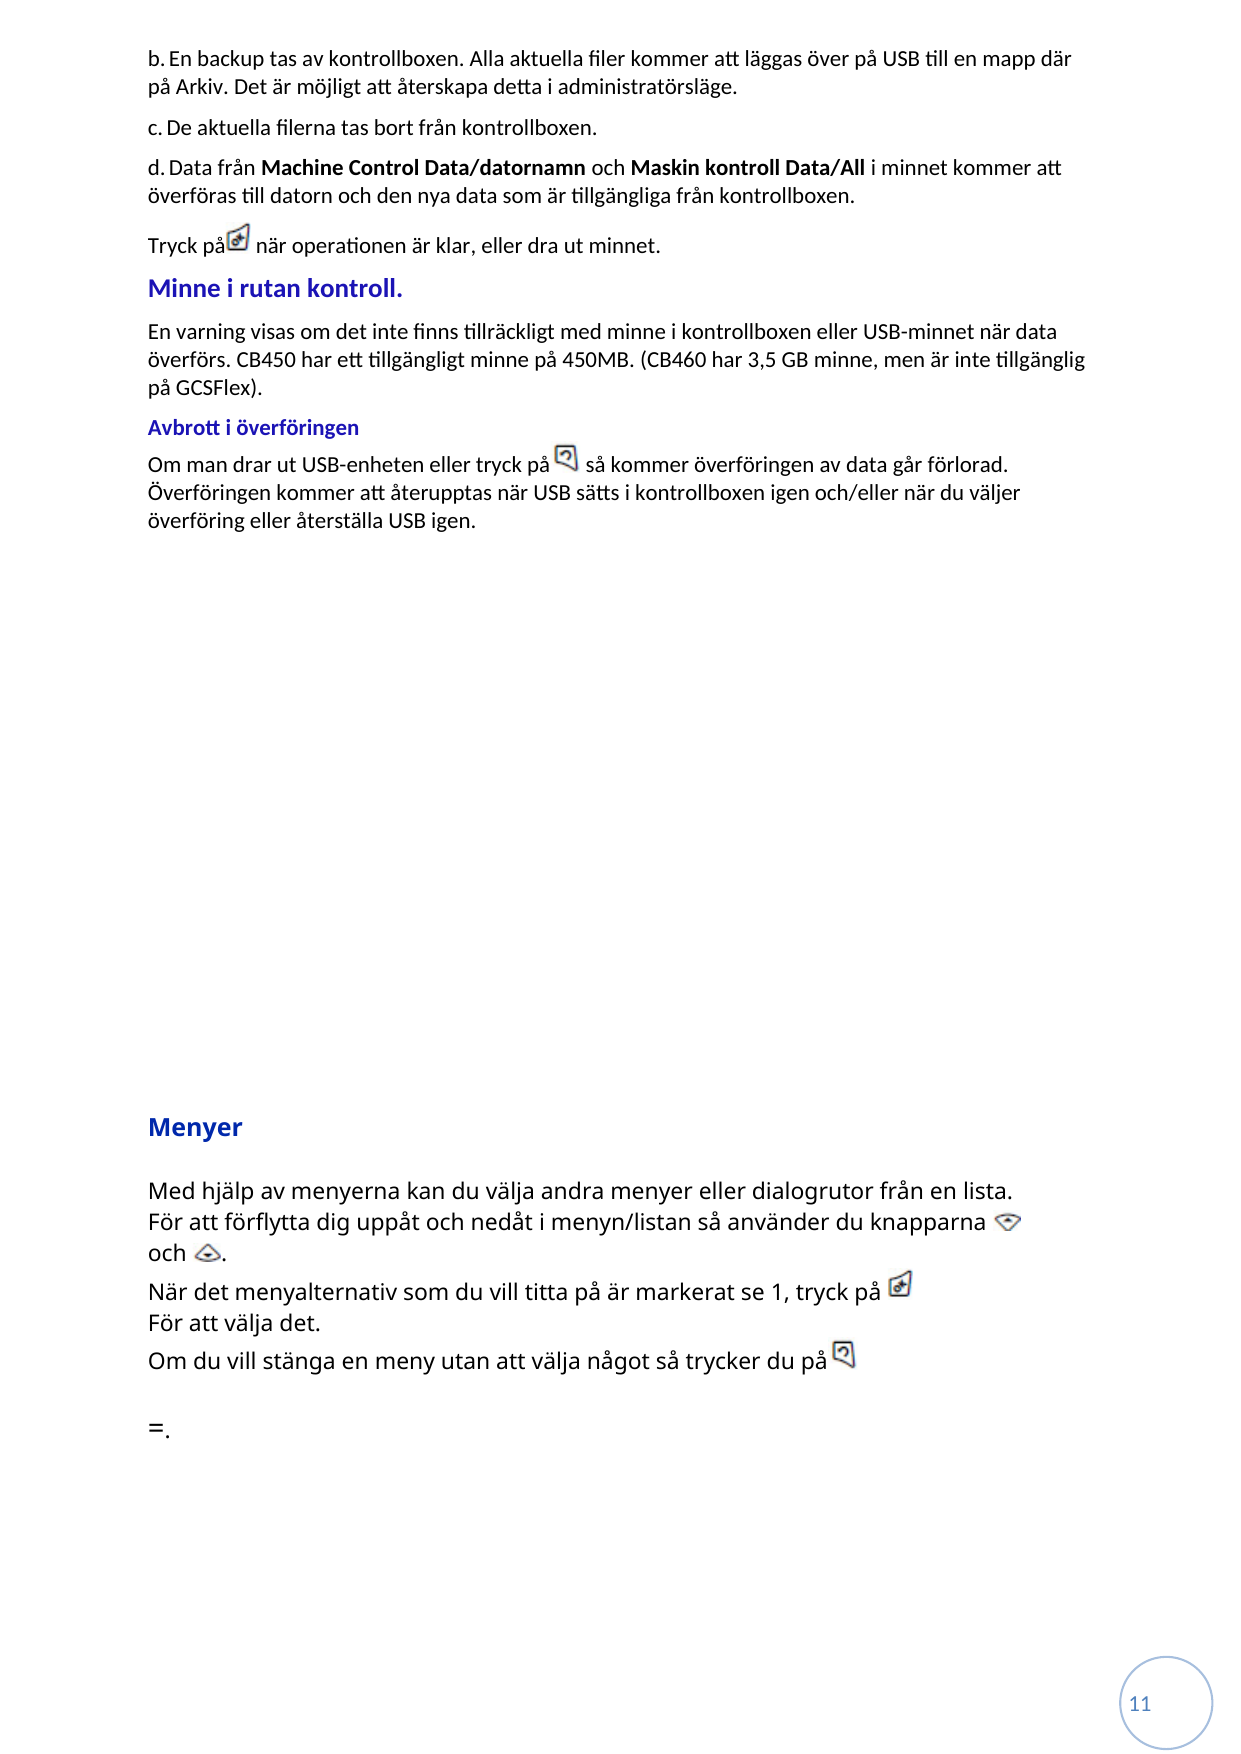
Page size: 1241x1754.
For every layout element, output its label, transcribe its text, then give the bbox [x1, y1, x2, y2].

text Menyer [148, 1109, 1093, 1144]
picture [550, 441, 581, 473]
text och . [148, 1237, 1093, 1269]
picture [887, 1268, 913, 1300]
text För att välja det. [148, 1307, 1093, 1338]
picture [225, 222, 251, 254]
text =. [148, 1407, 1093, 1447]
text d. Data från Machine Control Data/datornamn och Maskin kontroll Data/All i minnet kommer att överföras till datorn och den nya data som är tillgängliga från kontrollboxen. [110, 153, 1093, 209]
text En varning visas om det inte finns tillräckligt med minne i kontrollboxen eller USB-minnet när data överförs. CB450 har ett tillgängligt minne på 450MB. (CB460 har 3,5 GB minne, men är inte tillgänglig på GCSFlex). [148, 317, 1093, 401]
text Minne i rutan kontroll. [148, 271, 1093, 304]
picture [992, 1210, 1021, 1231]
text Om man drar ut USB-enheten eller tryck på så kommer överföringen av data går förlorad. Överföringen kommer att återupptas när USB sätts i kontrollboxen igen och/eller när du väljer överföring eller återställa USB igen. [148, 442, 1093, 534]
text Avbrott i överföringen [148, 413, 1093, 442]
text För att förflytta dig uppåt och nedåt i menyn/listan så använder du knapparna [148, 1206, 1093, 1237]
text c. De aktuella filerna tas bort från kontrollboxen. [110, 113, 1093, 141]
text När det menyalternativ som du vill titta på är markerat se 1, tryck på [148, 1269, 1093, 1307]
text Med hjälp av menyerna kan du välja andra menyer eller dialogrutor från en lista. [148, 1175, 1093, 1206]
text Tryck på när operationen är klar, eller dra ut minnet. [148, 222, 1093, 259]
picture [192, 1243, 221, 1262]
picture [828, 1337, 858, 1370]
text b. En backup tas av kontrollboxen. Alla aktuella filer kommer att läggas över på USB till en mapp där på Arkiv. Det är möjligt att återskapa detta i administratörsläge. [110, 44, 1093, 100]
text Om du vill stänga en meny utan att välja något så trycker du på [148, 1338, 1093, 1376]
